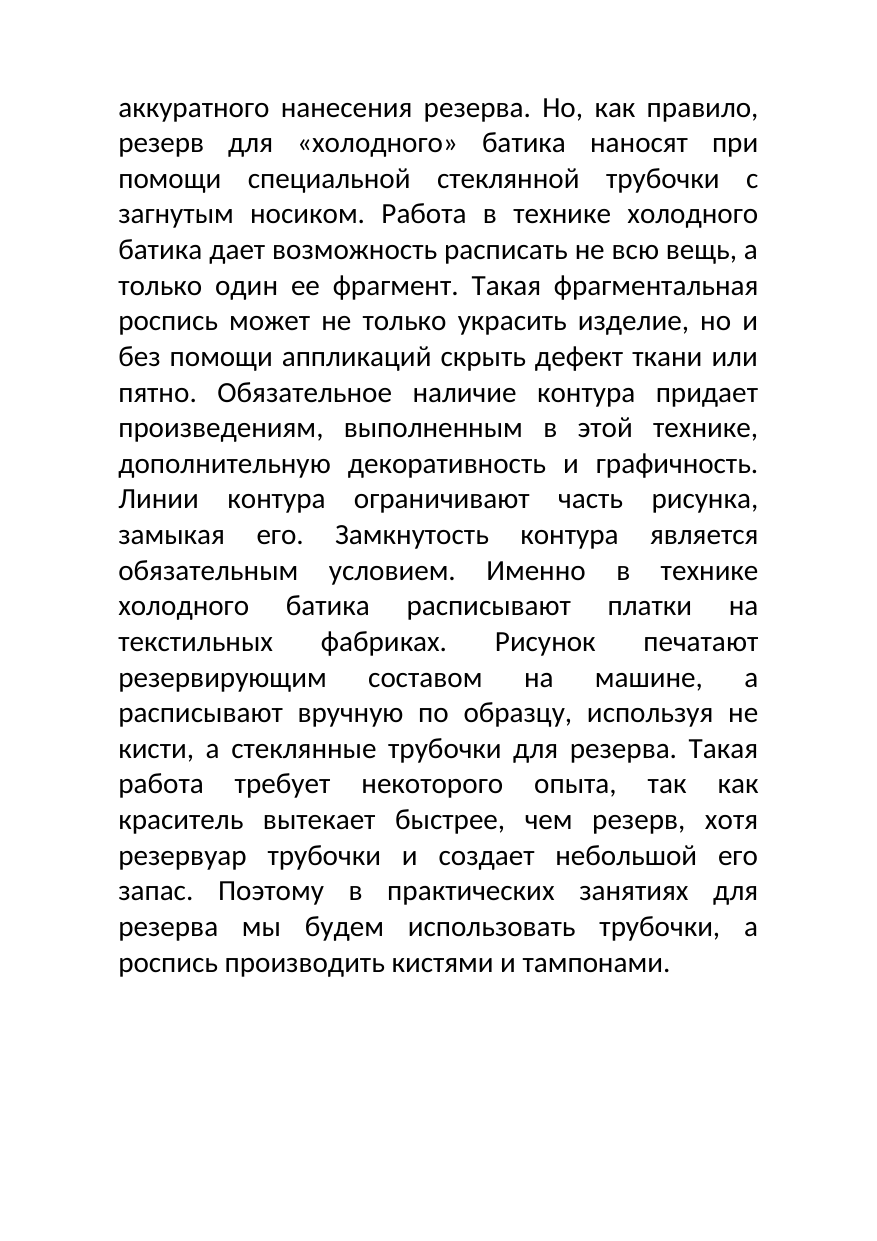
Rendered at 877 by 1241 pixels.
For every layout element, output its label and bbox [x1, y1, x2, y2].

text [118, 89, 759, 979]
